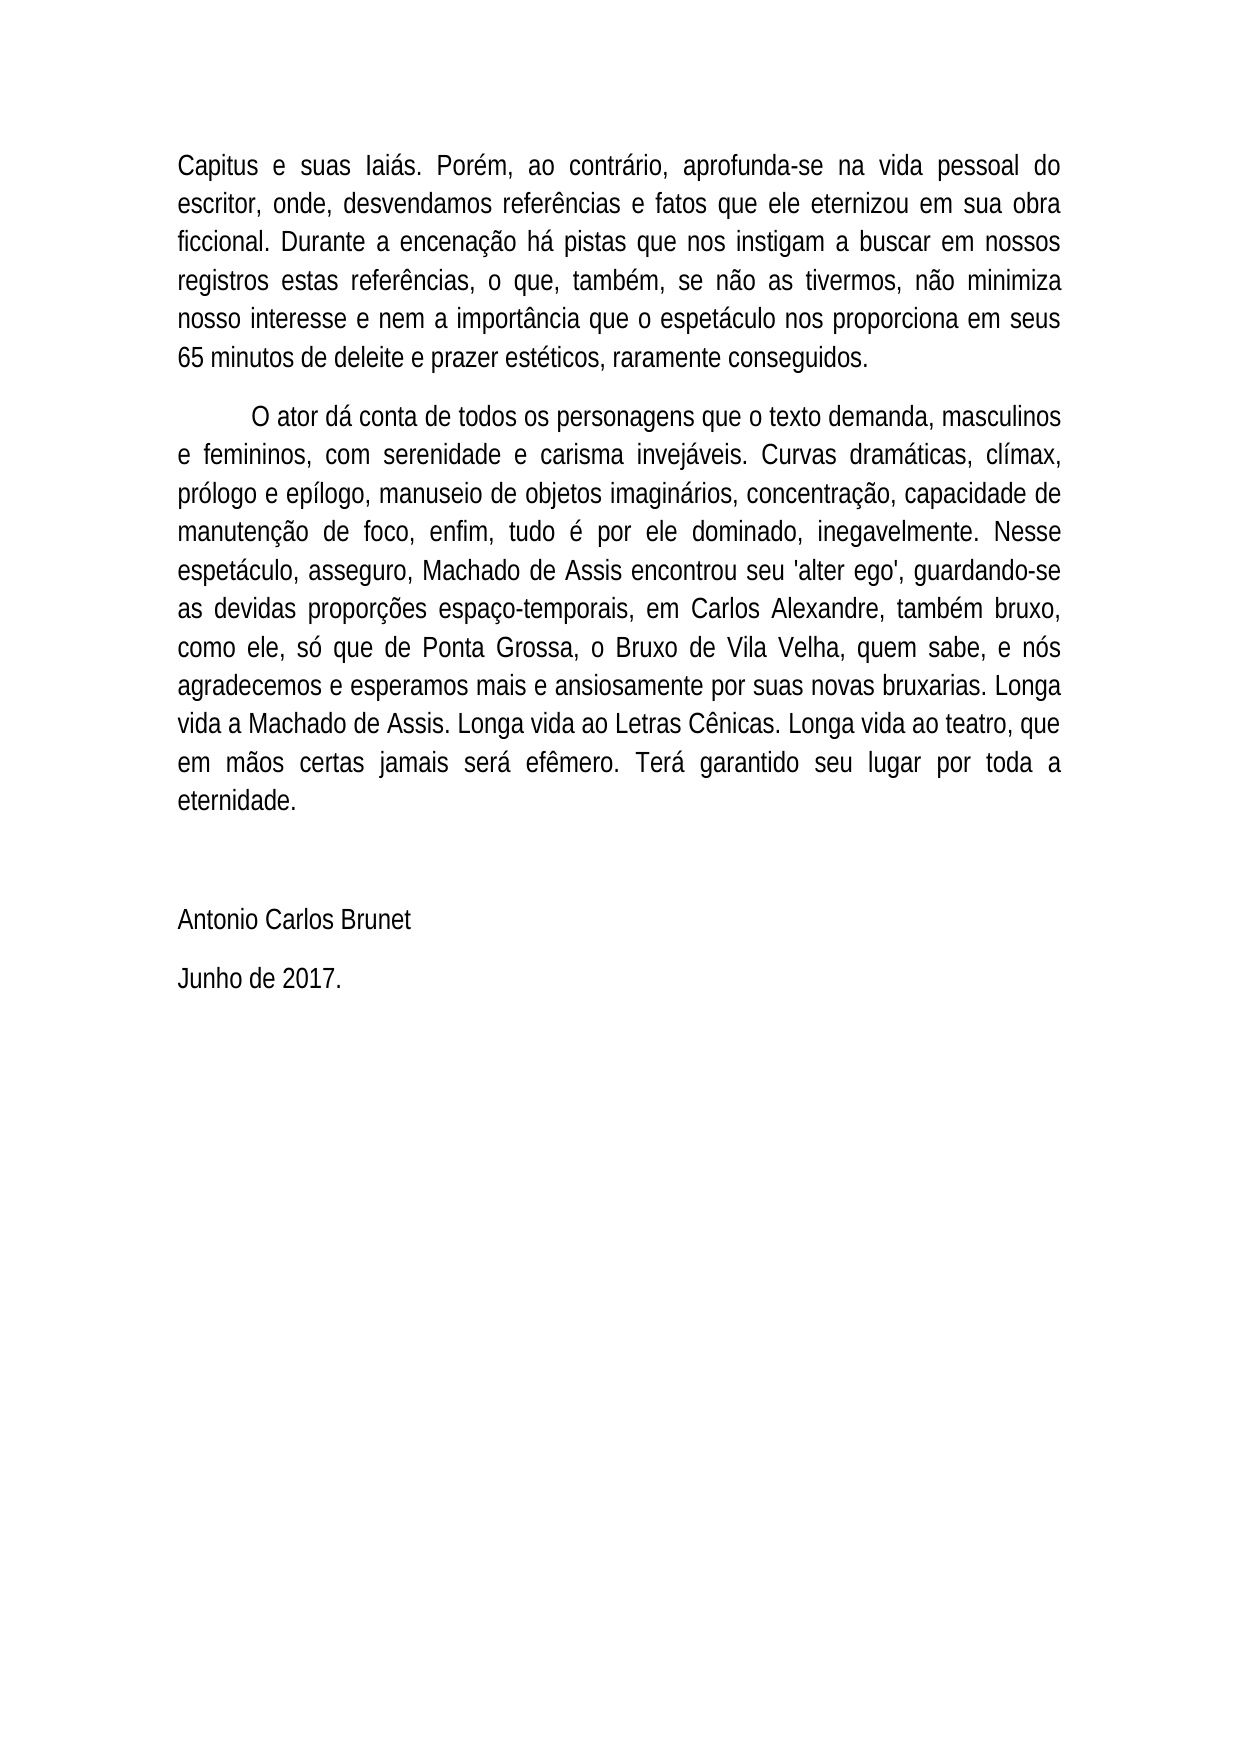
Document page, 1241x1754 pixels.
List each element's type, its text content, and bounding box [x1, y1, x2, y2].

text Junho de 2017. [177, 961, 1063, 995]
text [177, 148, 1063, 373]
text O ator dá conta de todos os personagens que o texto demanda, masculinos e femininos, com serenidade e carisma invejáveis. Curvas dramáticas, clímax, prólogo e epílogo, manuseio de objetos imaginários, concentração, capacidade de manutenção de foco, enfim, tudo é por ele dominado, inegavelmente. Nesse espetáculo, asseguro, Machado de Assis encontrou seu 'alter ego', guardando-se as devidas proporções espaço-temporais, em Carlos Alexandre, também bruxo, como ele, só que de Ponta Grossa, o Bruxo de Vila Velha, quem sabe, e nós agradecemos e esperamos mais e ansiosamente por suas novas bruxarias. Longa vida a Machado de Assis. Longa vida ao Letras Cênicas. Longa vida ao teatro, que em mãos certas jamais será efêmero. Terá garantido seu lugar por toda a eternidade. [177, 399, 1063, 817]
text Antonio Carlos Brunet [177, 902, 1063, 935]
